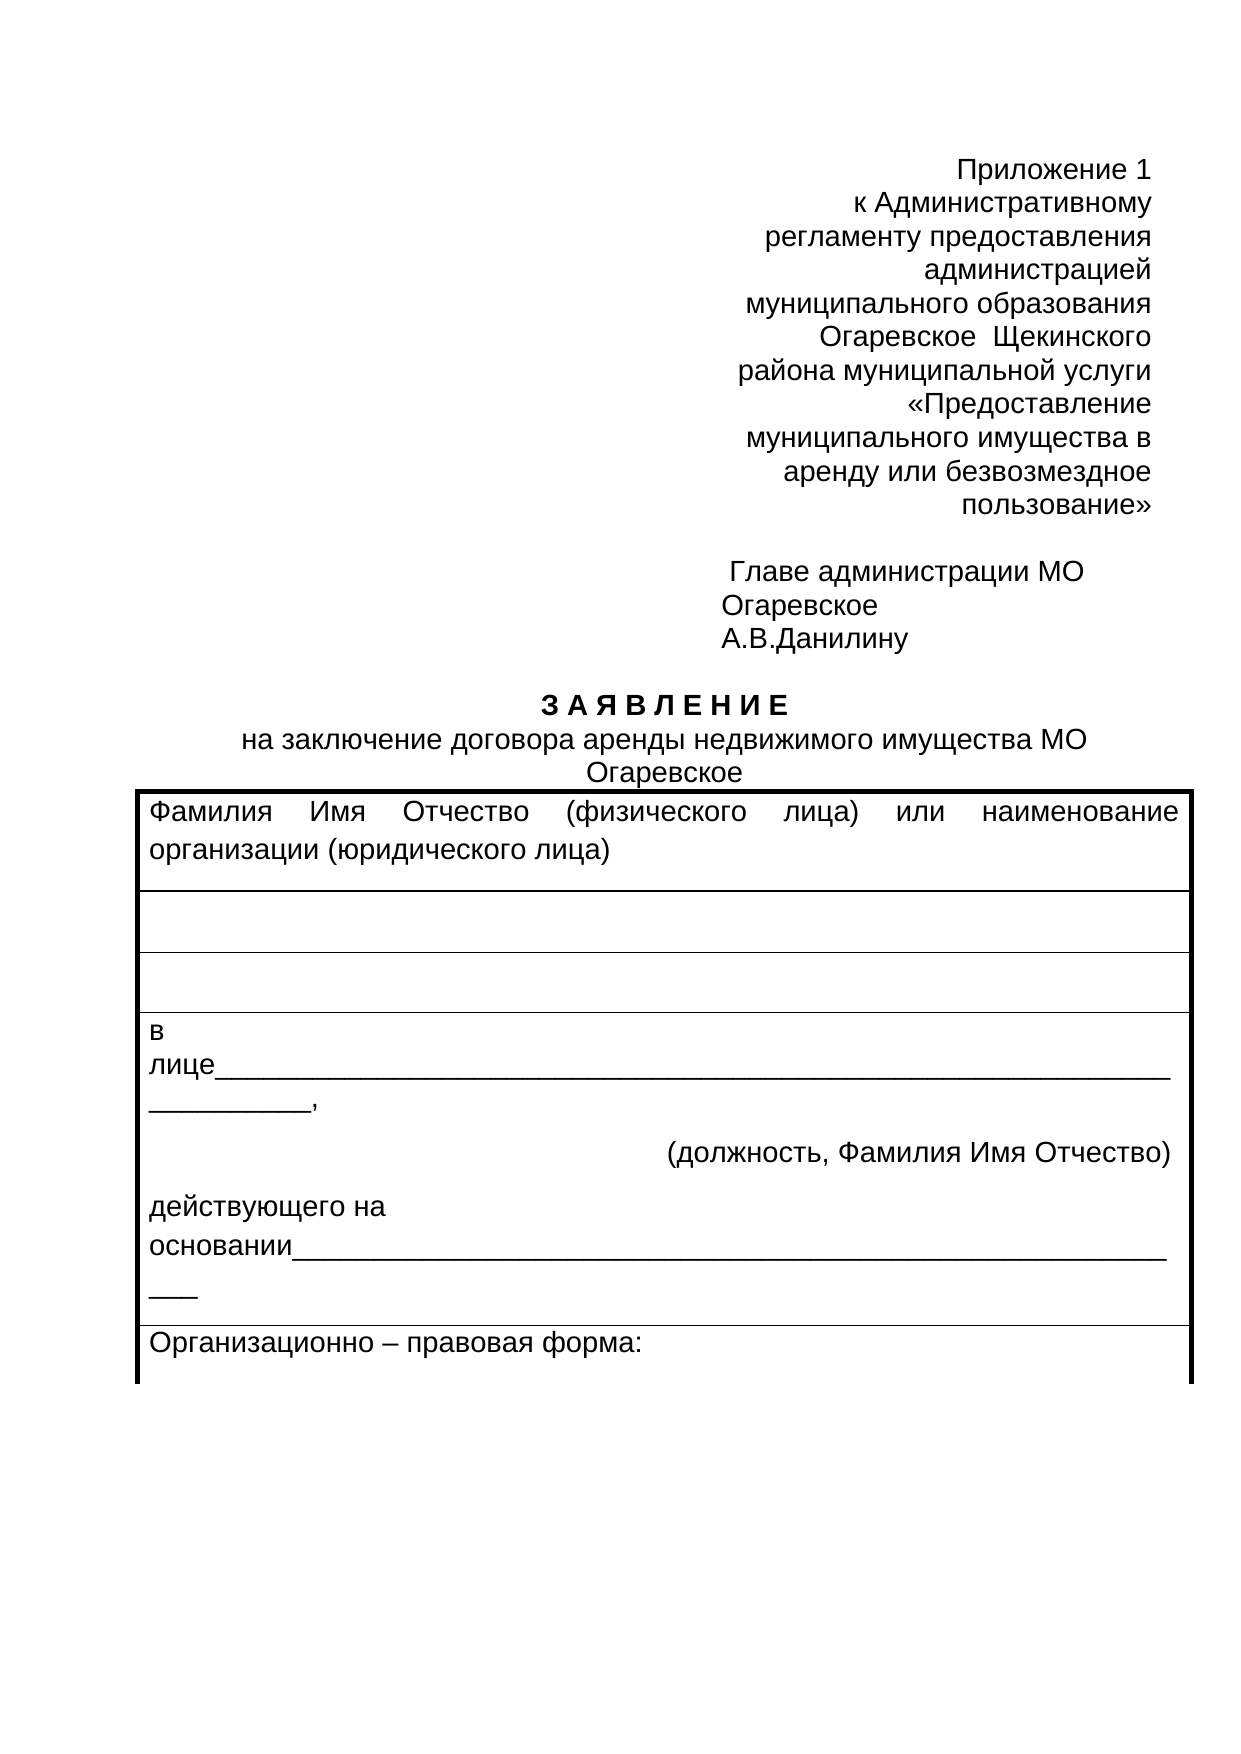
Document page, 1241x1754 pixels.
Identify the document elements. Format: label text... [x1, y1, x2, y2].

text к Административному регламенту предоставления администрацией муниципального образования Огаревское Щекинского района муниципальной услуги «Предоставление муниципального имущества в аренду или безвозмездное пользование» [721, 185, 1152, 521]
text А.В.Данилину [721, 621, 1152, 655]
text Главе администрации МО Огаревское [721, 554, 1152, 621]
table_header Фамилия Имя Отчество (физического лица) или наименование организации (юридического лица) [140, 794, 1189, 890]
table_cell [140, 953, 1189, 1012]
text Приложение 1 [721, 152, 1152, 185]
text З А Я В Л Е Н И Е [177, 688, 1152, 722]
table_cell [140, 892, 1189, 951]
text на заключение договора аренды недвижимого имущества МО Огаревское [177, 722, 1152, 789]
table_cell Организационно – правовая форма: [140, 1326, 1189, 1384]
table_cell в лице_____________________________________________________________________, (должность, Фамилия Имя Отчество) действующего на основании_________________________________________________________ [140, 1013, 1189, 1324]
